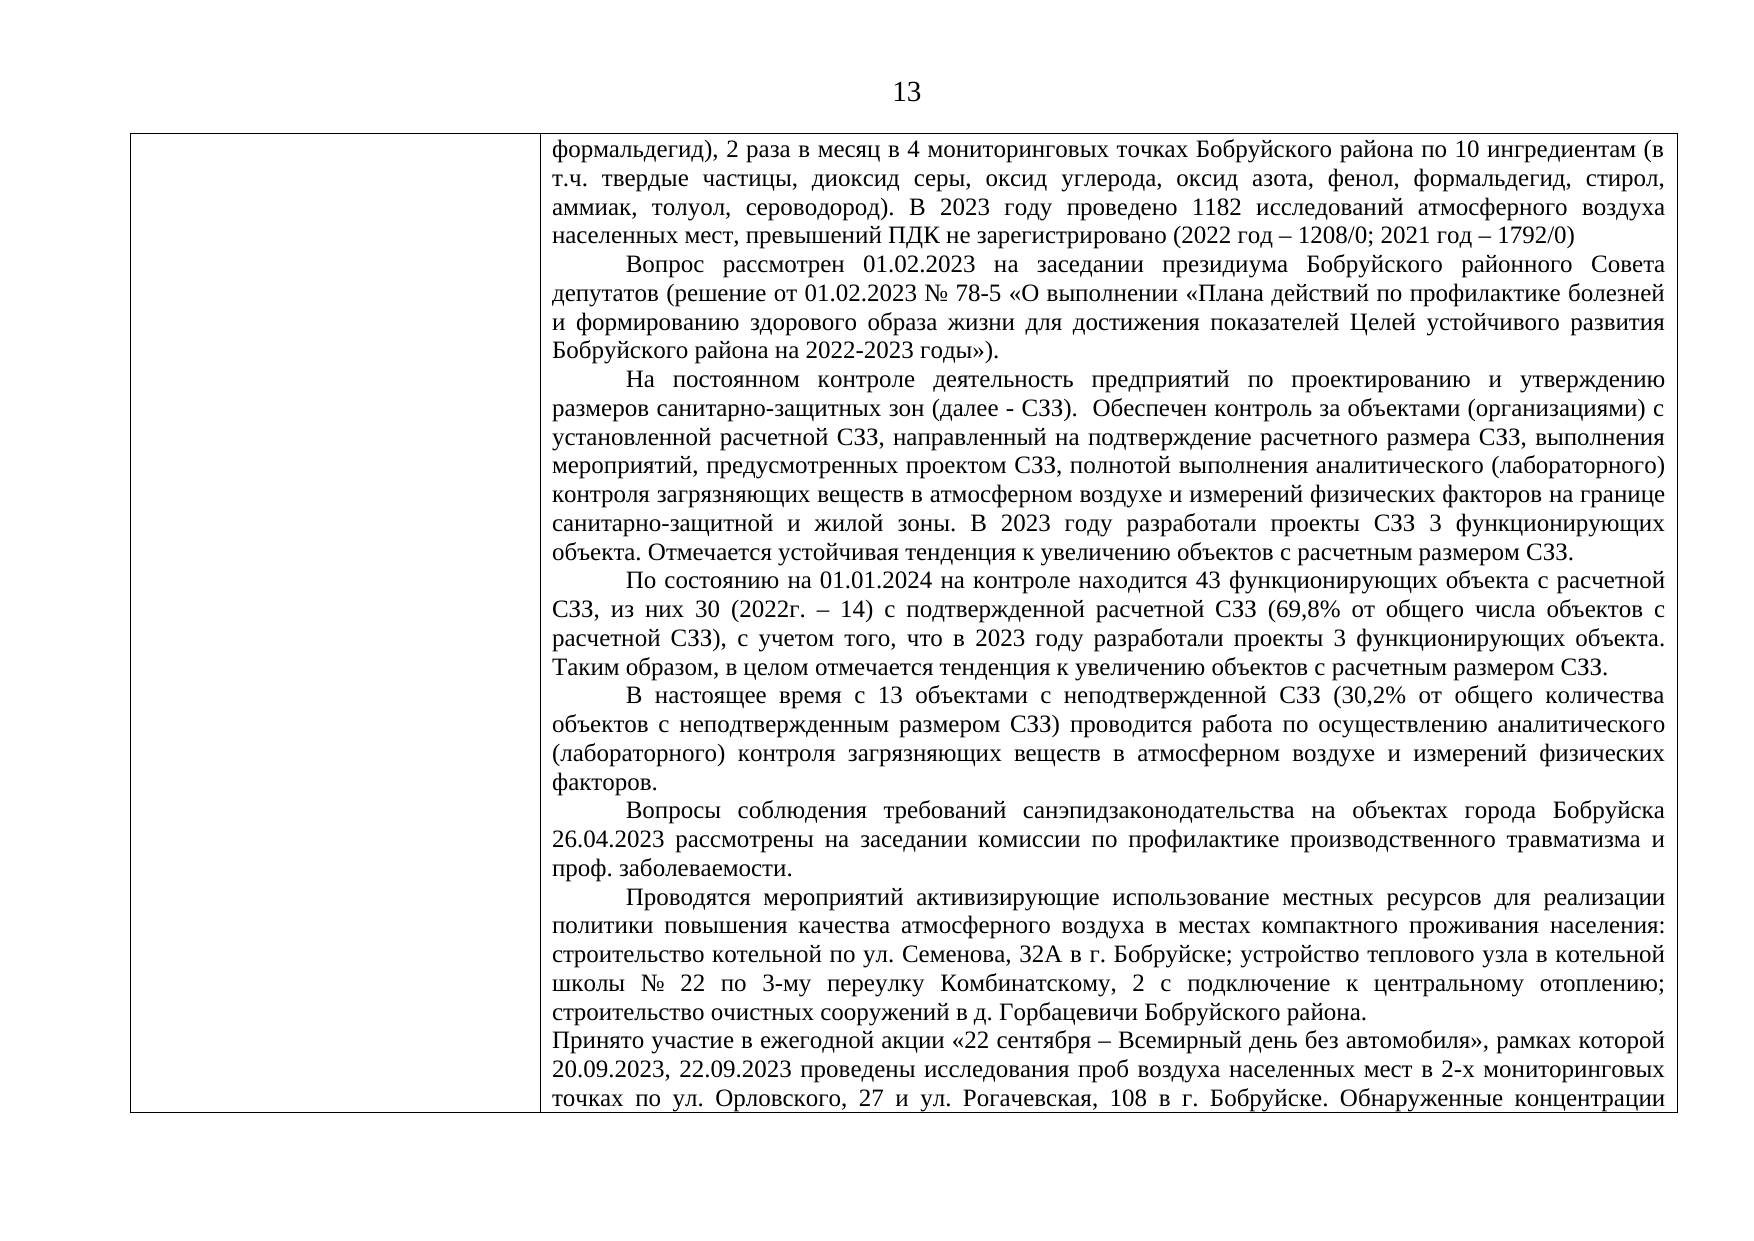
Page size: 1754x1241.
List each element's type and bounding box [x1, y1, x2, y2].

table_cell [541, 134, 1677, 1112]
table_cell [131, 134, 540, 1112]
